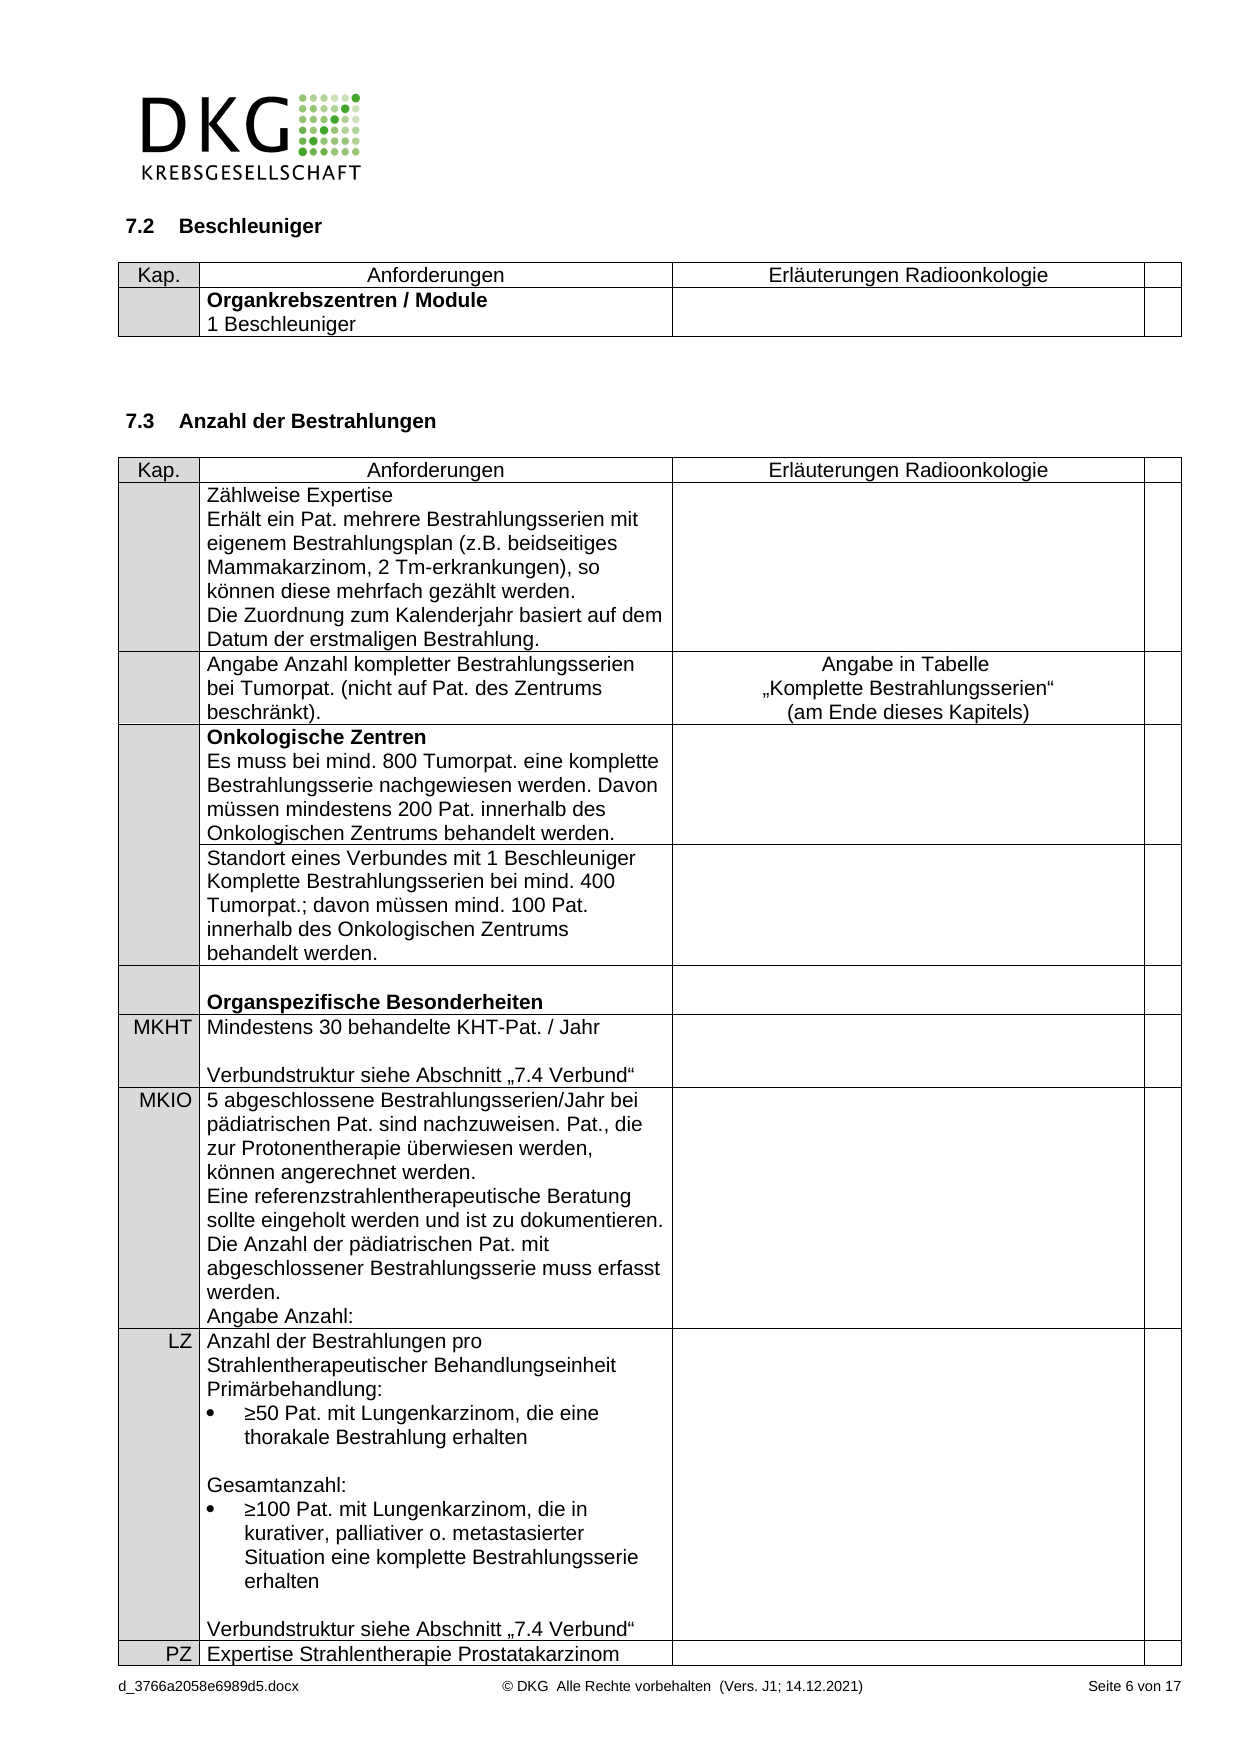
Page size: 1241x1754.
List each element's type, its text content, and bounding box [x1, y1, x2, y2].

table_cell [119, 844, 199, 965]
table_cell Erläuterungen Radioonkologie [673, 263, 1144, 287]
table_cell Angabe in Tabelle „Komplette Bestrahlungsserien“ (am Ende dieses Kapitels) [673, 652, 1144, 723]
picture [129, 88, 372, 191]
table_cell Angabe Anzahl kompletter Bestrahlungsserien bei Tumorpat. (nicht auf Pat. des Zentrums beschränkt). [200, 652, 672, 723]
table_header 7.2 Beschleuniger [118, 214, 1182, 262]
table_header 7.3 Anzahl der Bestrahlungen [118, 409, 1182, 457]
table_cell Zählweise Expertise Erhält ein Pat. mehrere Bestrahlungsserien mit eigenem Bestrahlungsplan (z.B. beidseitiges Mammakarzinom, 2 Tm-erkrankungen), so können diese mehrfach gezählt werden. Die Zuordnung zum Kalenderjahr basiert auf dem Datum der erstmaligen Bestrahlung. [200, 483, 672, 651]
table_cell [119, 725, 199, 844]
table_cell [673, 288, 1144, 336]
table_cell [119, 483, 199, 651]
table_cell [673, 1015, 1144, 1087]
table_cell [1145, 1015, 1181, 1087]
table_cell Kap. [119, 458, 199, 482]
table_cell [1145, 725, 1181, 844]
table_cell [119, 652, 199, 723]
table_cell Erläuterungen Radioonkologie [673, 458, 1144, 482]
table_cell Organspezifische Besonderheiten [200, 966, 672, 1014]
table_cell [1145, 652, 1181, 723]
table_cell [1145, 288, 1181, 336]
table_cell [1145, 1088, 1181, 1328]
table_cell [673, 1329, 1144, 1640]
table_cell [673, 845, 1144, 965]
table_cell [119, 966, 199, 1014]
table_cell [1145, 458, 1181, 482]
table_cell Anzahl der Bestrahlungen pro Strahlentherapeutischer Behandlungseinheit Primärbehandlung: ≥50 Pat. mit Lungenkarzinom, die eine thorakale Bestrahlung erhalten Gesamtanzahl: ≥100 Pat. mit Lungenkarzinom, die in kurativer, palliativer o. metastasierter Situation eine komplette Bestrahlungsserie erhalten Verbundstruktur siehe Abschnitt „7.4 Verbund“ [200, 1329, 672, 1640]
table_cell [673, 725, 1144, 844]
table_cell MKIO [119, 1088, 199, 1328]
table_cell [1145, 966, 1181, 1014]
table_cell [673, 1641, 1144, 1665]
table_cell [1145, 1329, 1181, 1640]
table_cell Mindestens 30 behandelte KHT-Pat. / Jahr Verbundstruktur siehe Abschnitt „7.4 Verbund“ [200, 1015, 672, 1087]
table_cell Onkologische Zentren Es muss bei mind. 800 Tumorpat. eine komplette Bestrahlungsserie nachgewiesen werden. Davon müssen mindestens 200 Pat. innerhalb des Onkologischen Zentrums behandelt werden. [200, 725, 672, 844]
table_cell MKHT [119, 1015, 199, 1087]
table_cell Anforderungen [200, 458, 672, 482]
table_cell [673, 966, 1144, 1014]
table_cell [673, 483, 1144, 651]
table_cell [673, 1088, 1144, 1328]
table_cell Kap. [119, 263, 199, 287]
table_cell Anforderungen [200, 263, 672, 287]
table_cell [1145, 263, 1181, 287]
table_cell [1145, 845, 1181, 965]
table_cell [119, 288, 199, 336]
table_cell Standort eines Verbundes mit 1 Beschleuniger Komplette Bestrahlungsserien bei mind. 400 Tumorpat.; davon müssen mind. 100 Pat. innerhalb des Onkologischen Zentrums behandelt werden. [200, 845, 672, 965]
table_cell 5 abgeschlossene Bestrahlungsserien/Jahr bei pädiatrischen Pat. sind nachzuweisen. Pat., die zur Protonentherapie überwiesen werden, können angerechnet werden. Eine referenzstrahlentherapeutische Beratung sollte eingeholt werden und ist zu dokumentieren. Die Anzahl der pädiatrischen Pat. mit abgeschlossener Bestrahlungsserie muss erfasst werden. Angabe Anzahl: [200, 1088, 672, 1328]
table_cell LZ [119, 1329, 199, 1640]
table_cell [1145, 1641, 1181, 1665]
table_cell Organkrebszentren / Module 1 Beschleuniger [200, 288, 672, 336]
table_cell PZ [119, 1641, 199, 1665]
table_cell [1145, 483, 1181, 651]
